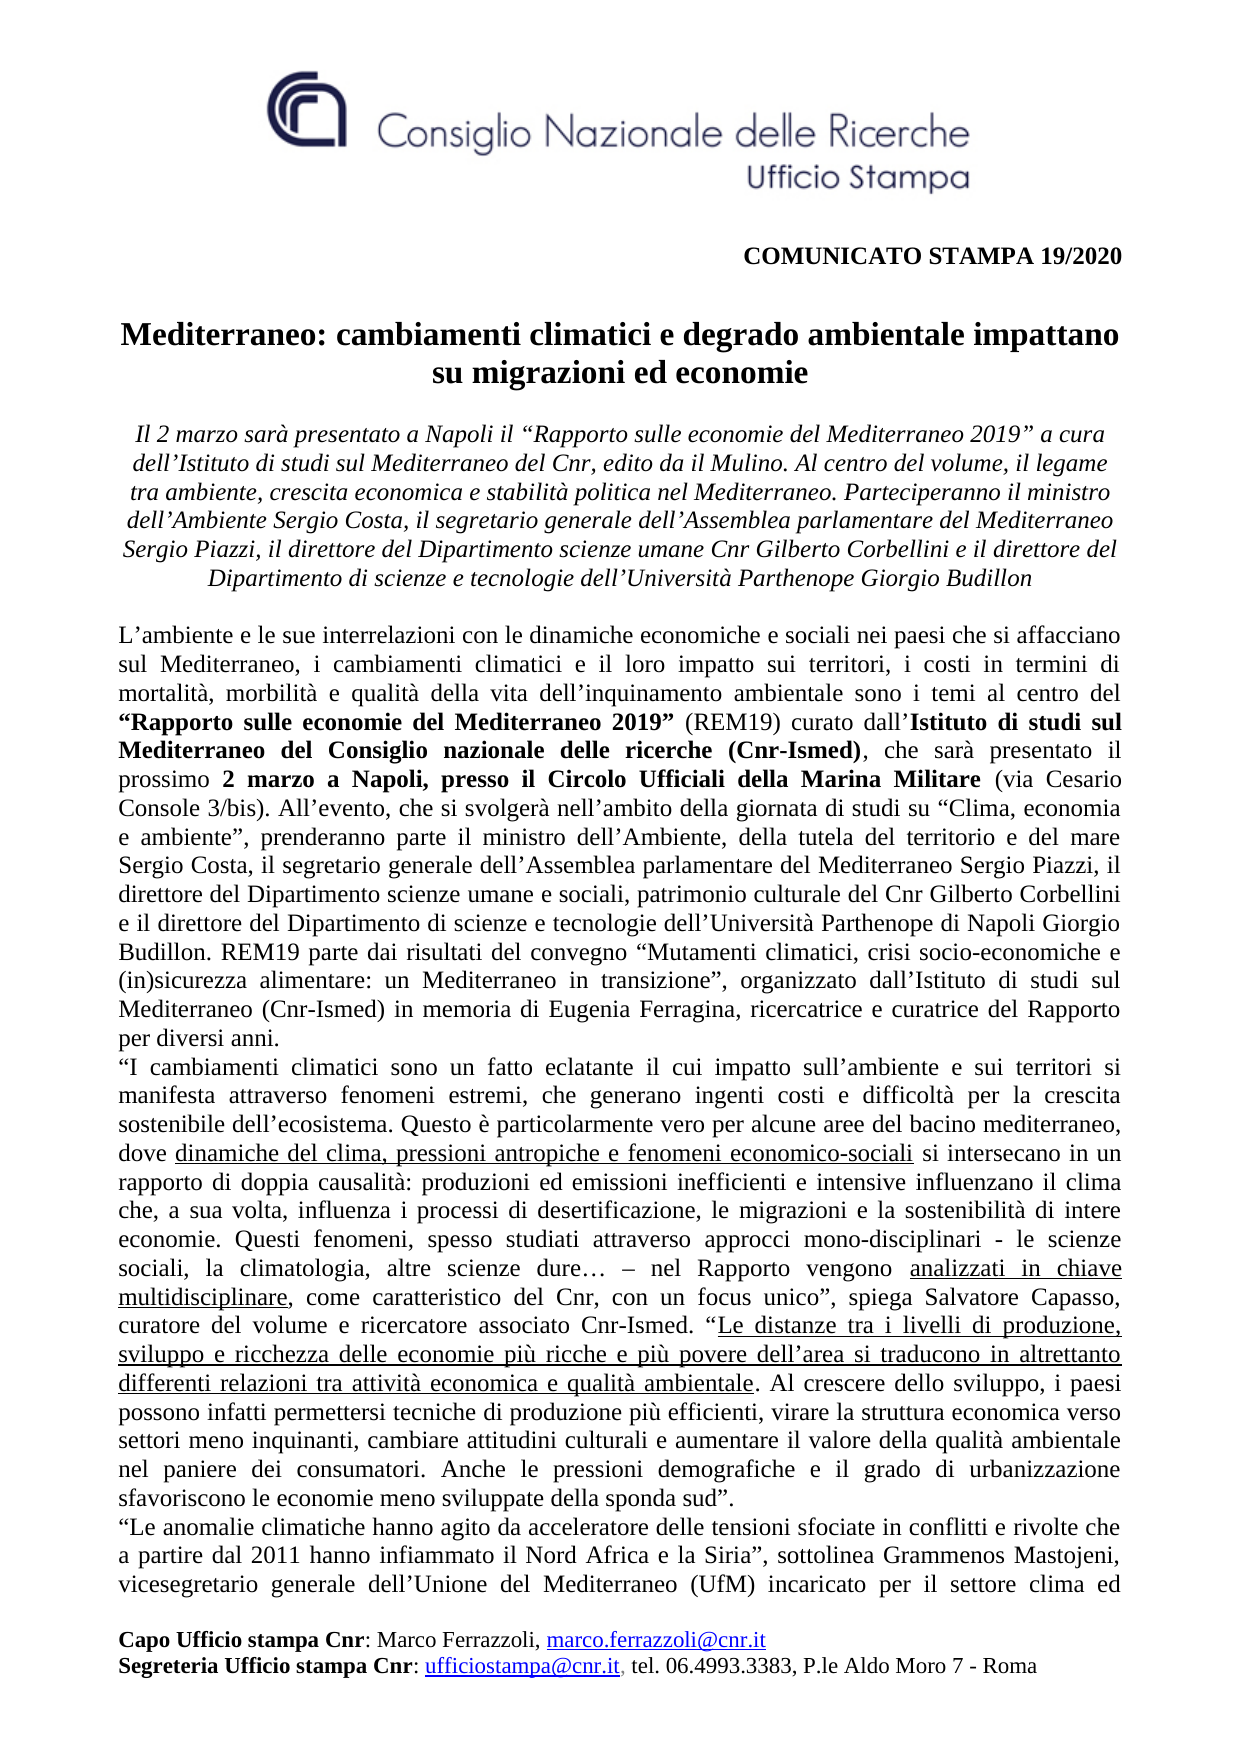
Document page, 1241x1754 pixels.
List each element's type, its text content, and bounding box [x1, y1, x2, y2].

picture [257, 59, 983, 203]
text “I cambiamenti climatici sono un fatto eclatante il cui impatto sull’ambiente e sui territori si manifesta attraverso fenomeni estremi, che generano ingenti costi e difficoltà per la crescita sostenibile dell’ecosistema. Questo è particolarmente vero per alcune aree del bacino mediterraneo, dove dinamiche del clima, pressioni antropiche e fenomeni economico-sociali si intersecano in un rapporto di doppia causalità: produzioni ed emissioni inefficienti e intensive influenzano il clima che, a sua volta, influenza i processi di desertificazione, le migrazioni e la sostenibilità di intere economie. Questi fenomeni, spesso studiati attraverso approcci mono-disciplinari - le scienze sociali, la climatologia, altre scienze dure… – nel Rapporto vengono analizzati in chiave multidisciplinare, come caratteristico del Cnr, con un focus unico”, spiega Salvatore Capasso, curatore del volume e ricercatore associato Cnr-Ismed. “Le distanze tra i livelli di produzione, sviluppo e ricchezza delle economie più ricche e più povere dell’area si traducono in altrettanto differenti relazioni tra attività economica e qualità ambientale. Al crescere dello sviluppo, i paesi possono infatti permettersi tecniche di produzione più efficienti, virare la struttura economica verso settori meno inquinanti, cambiare attitudini culturali e aumentare il valore della qualità ambientale nel paniere dei consumatori. Anche le pressioni demografiche e il grado di urbanizzazione sfavoriscono le economie meno sviluppate della sponda sud”. [118, 1052, 1122, 1364]
text COMUNICATO STAMPA 19/2020 [118, 241, 1122, 270]
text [118, 1512, 1122, 1598]
text “I cambiamenti climatici sono un fatto eclatante il cui impatto sull’ambiente e sui territori si manifesta attraverso fenomeni estremi, che generano ingenti costi e difficoltà per la crescita sostenibile dell’ecosistema. Questo è particolarmente vero per alcune aree del bacino mediterraneo, dove dinamiche del clima, pressioni antropiche e fenomeni economico-sociali si intersecano in un rapporto di doppia causalità: produzioni ed emissioni inefficienti e intensive influenzano il clima che, a sua volta, influenza i processi di desertificazione, le migrazioni e la sostenibilità di intere economie. Questi fenomeni, spesso studiati attraverso approcci mono-disciplinari - le scienze sociali, la climatologia, altre scienze dure… – nel Rapporto vengono analizzati in chiave multidisciplinare, come caratteristico del Cnr, con un focus unico”, spiega Salvatore Capasso, curatore del volume e ricercatore associato Cnr-Ismed. “Le distanze tra i livelli di produzione, sviluppo e ricchezza delle economie più ricche e più povere dell’area si traducono in altrettanto differenti relazioni tra attività economica e qualità ambientale. Al crescere dello sviluppo, i paesi possono infatti permettersi tecniche di produzione più efficienti, virare la struttura economica verso settori meno inquinanti, cambiare attitudini culturali e aumentare il valore della qualità ambientale nel paniere dei consumatori. Anche le pressioni demografiche e il grado di urbanizzazione sfavoriscono le economie meno sviluppate della sponda sud”. [118, 1366, 1122, 1512]
text L’ambiente e le sue interrelazioni con le dinamiche economiche e sociali nei paesi che si affacciano sul Mediterraneo, i cambiamenti climatici e il loro impatto sui territori, i costi in termini di mortalità, morbilità e qualità della vita dell’inquinamento ambientale sono i temi al centro del “Rapporto sulle economie del Mediterraneo 2019” (REM19) curato dall’Istituto di studi sul Mediterraneo del Consiglio nazionale delle ricerche (Cnr-Ismed), che sarà presentato il prossimo 2 marzo a Napoli, presso il Circolo Ufficiali della Marina Militare (via Cesario Console 3/bis). All’evento, che si svolgerà nell’ambito della giornata di studi su “Clima, economia e ambiente”, prenderanno parte il ministro dell’Ambiente, della tutela del territorio e del mare Sergio Costa, il segretario generale dell’Assemblea parlamentare del Mediterraneo Sergio Piazzi, il direttore del Dipartimento scienze umane e sociali, patrimonio culturale del Cnr Gilberto Corbellini e il direttore del Dipartimento di scienze e tecnologie dell’Università Parthenope di Napoli Giorgio Budillon. REM19 parte dai risultati del convegno “Mutamenti climatici, crisi socio-economiche e (in)sicurezza alimentare: un Mediterraneo in transizione”, organizzato dall’Istituto di studi sul Mediterraneo (Cnr-Ismed) in memoria di Eugenia Ferragina, ricercatrice e curatrice del Rapporto per diversi anni. [118, 621, 1122, 1052]
text Mediterraneo: cambiamenti climatici e degrado ambientale impattano su migrazioni ed economie [118, 314, 1122, 391]
text Il 2 marzo sarà presentato a Napoli il “Rapporto sulle economie del Mediterraneo 2019” a cura dell’Istituto di studi sul Mediterraneo del Cnr, edito da il Mulino. Al centro del volume, il legame tra ambiente, crescita economica e stabilità politica nel Mediterraneo. Parteciperanno il ministro dell’Ambiente Sergio Costa, il segretario generale dell’Assemblea parlamentare del Mediterraneo Sergio Piazzi, il direttore del Dipartimento scienze umane Cnr Gilberto Corbellini e il direttore del Dipartimento di scienze e tecnologie dell’Università Parthenope Giorgio Budillon [118, 419, 1122, 592]
